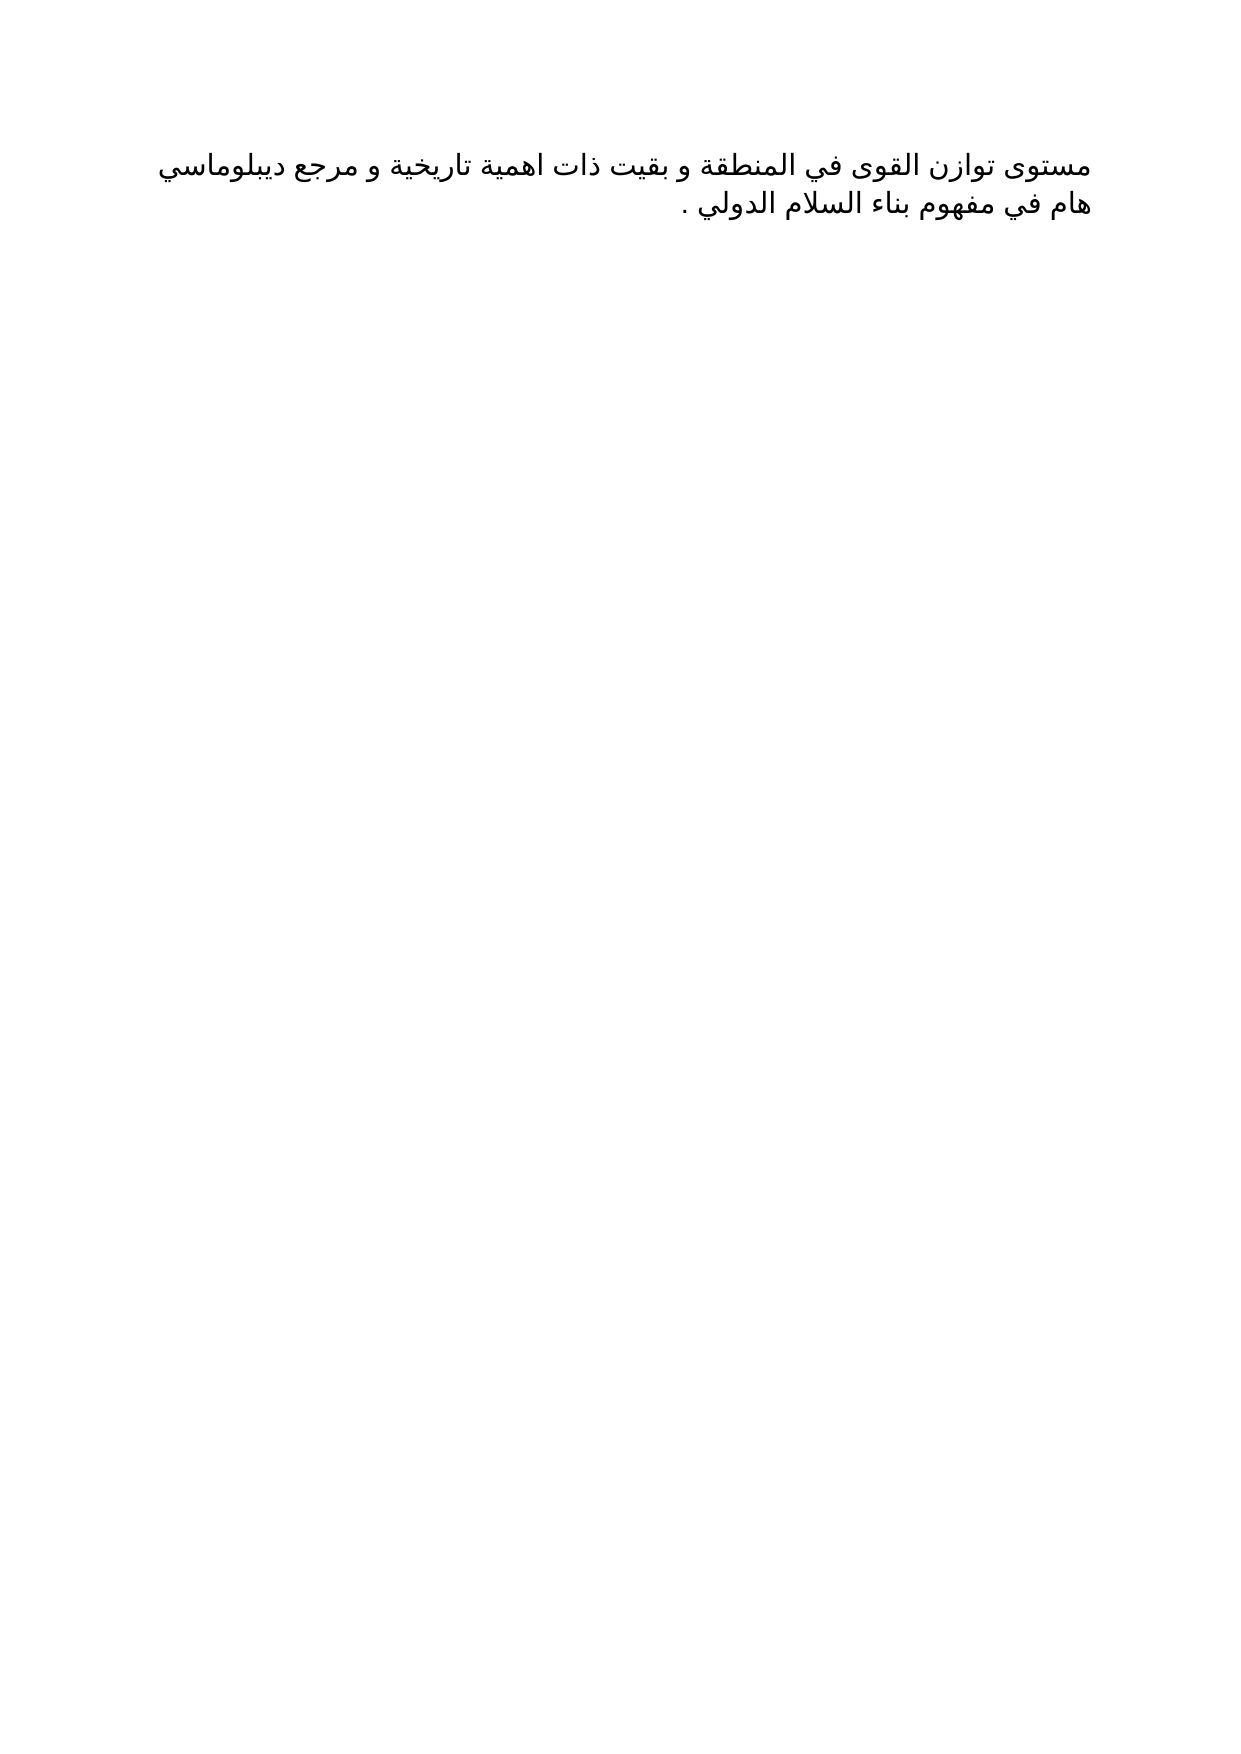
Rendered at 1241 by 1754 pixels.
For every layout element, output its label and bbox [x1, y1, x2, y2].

text [148, 148, 1093, 220]
